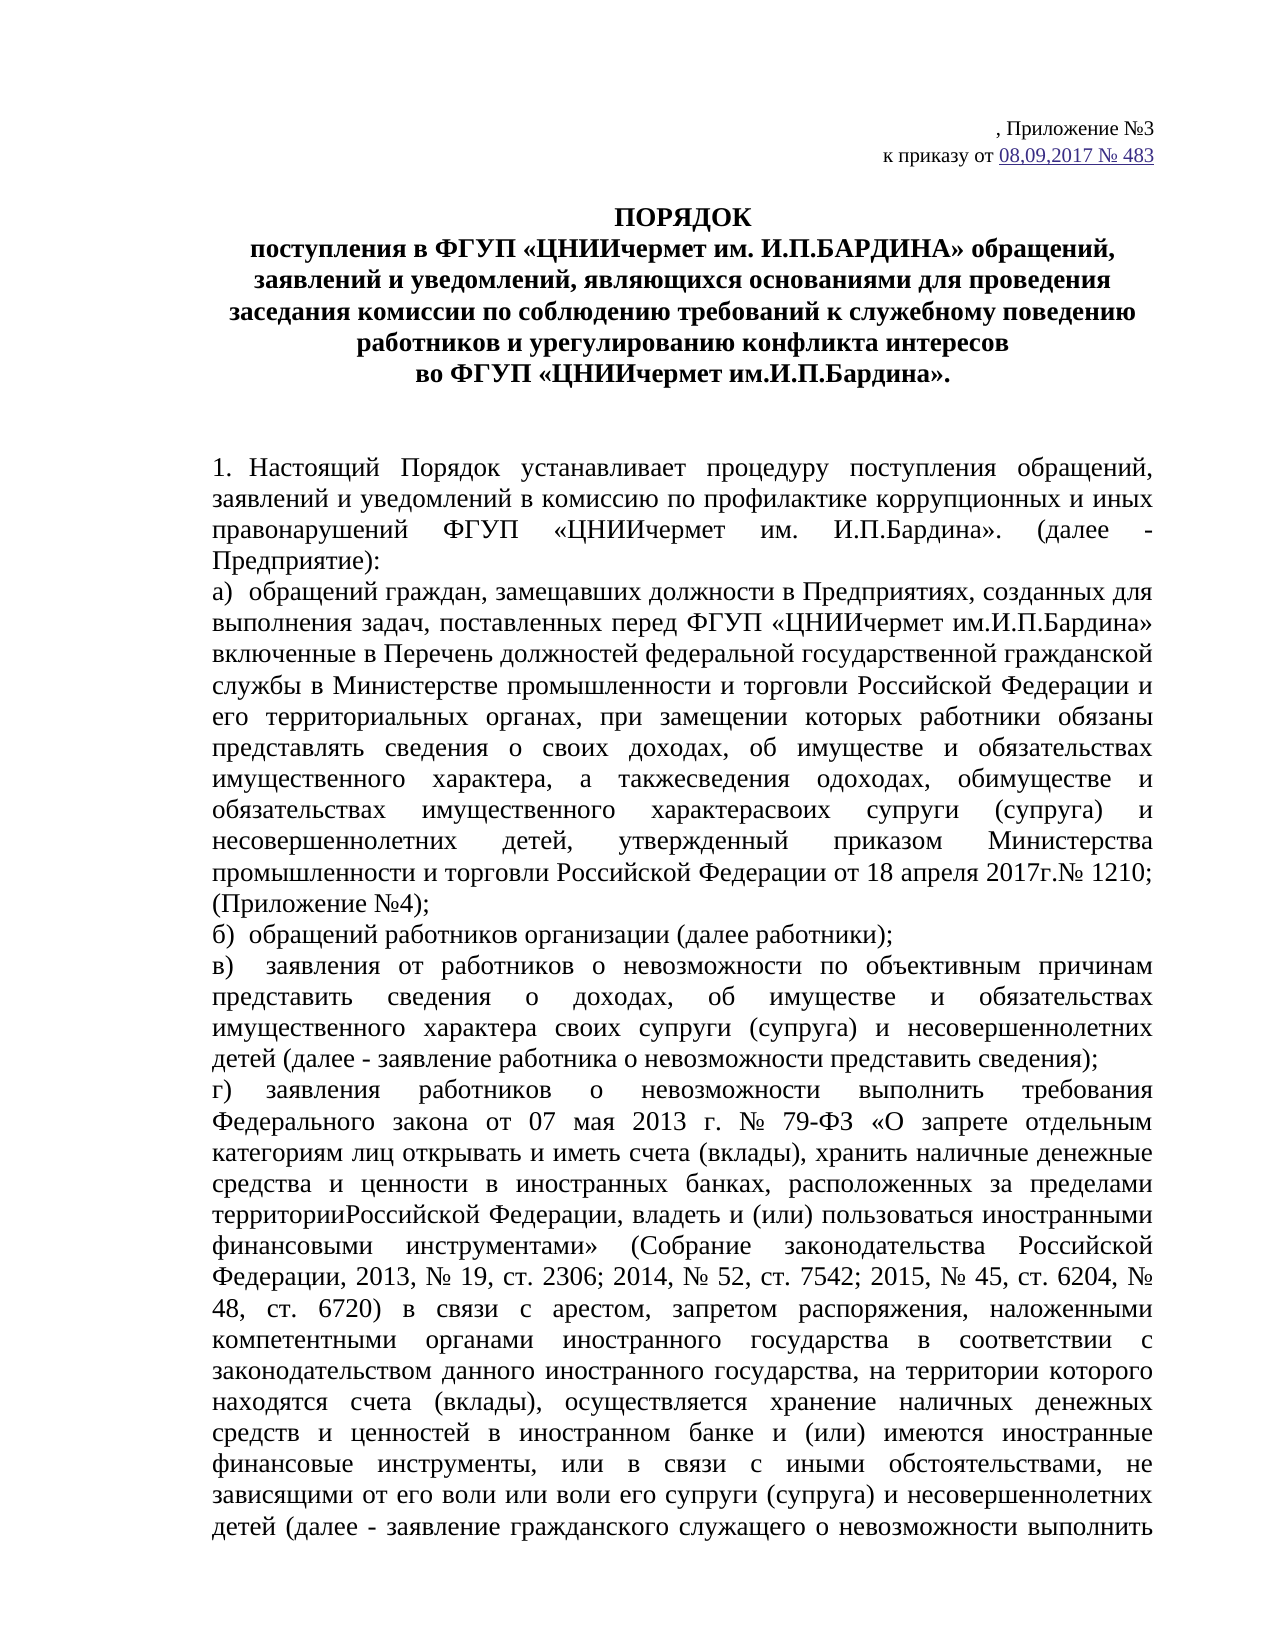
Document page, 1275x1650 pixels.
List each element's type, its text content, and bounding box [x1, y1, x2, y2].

text а) обращений граждан, замещавших должности в Предприятиях, созданных для выполнения задач, поставленных перед ФГУП «ЦНИИчермет им.И.П.Бардина» включенные в Перечень должностей федеральной государственной гражданской службы в Министерстве промышленности и торговли Российской Федерации и его территориальных органах, при замещении которых работники обязаны представлять сведения о своих доходах, об имуществе и обязательствах имущественного характера, а такжесведения одоходах, обимуществе и обязательствах имущественного характерасвоих супруги (супруга) и несовершеннолетних детей, утвержденный приказом Министерства промышленности и торговли Российской Федерации от 18 апреля 2017г.№ 1210; (Приложение №4); [212, 575, 1154, 918]
text в) заявления от работников о невозможности по объективным причинам представить сведения о доходах, об имуществе и обязательствах имущественного характера своих супруги (супруга) и несовершеннолетних детей (далее - заявление работника о невозможности представить сведения); [212, 949, 1154, 1074]
text к приказу от 08,09,2017 № 483 [831, 143, 1154, 167]
text , Приложение №3 [831, 116, 1154, 140]
text ПОРЯДОК поступления в ФГУП «ЦНИИчермет им. И.П.БАРДИНА» обращений, заявлений и уведомлений, являющихся основаниями для проведения заседания комиссии по соблюдению требований к служебному поведению работников и урегулированию конфликта интересов во ФГУП «ЦНИИчермет им.И.П.Бардина». [212, 201, 1154, 388]
list Настоящий Порядок устанавливает процедуру поступления обращений, заявлений и уведомлений в комиссию по профилактике коррупционных и иных правонарушений ФГУП «ЦНИИчермет им. И.П.Бардина». (далее - Предприятие): [212, 451, 1154, 575]
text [212, 1074, 1154, 1541]
text б) обращений работников организации (далее работники); [212, 918, 1154, 949]
